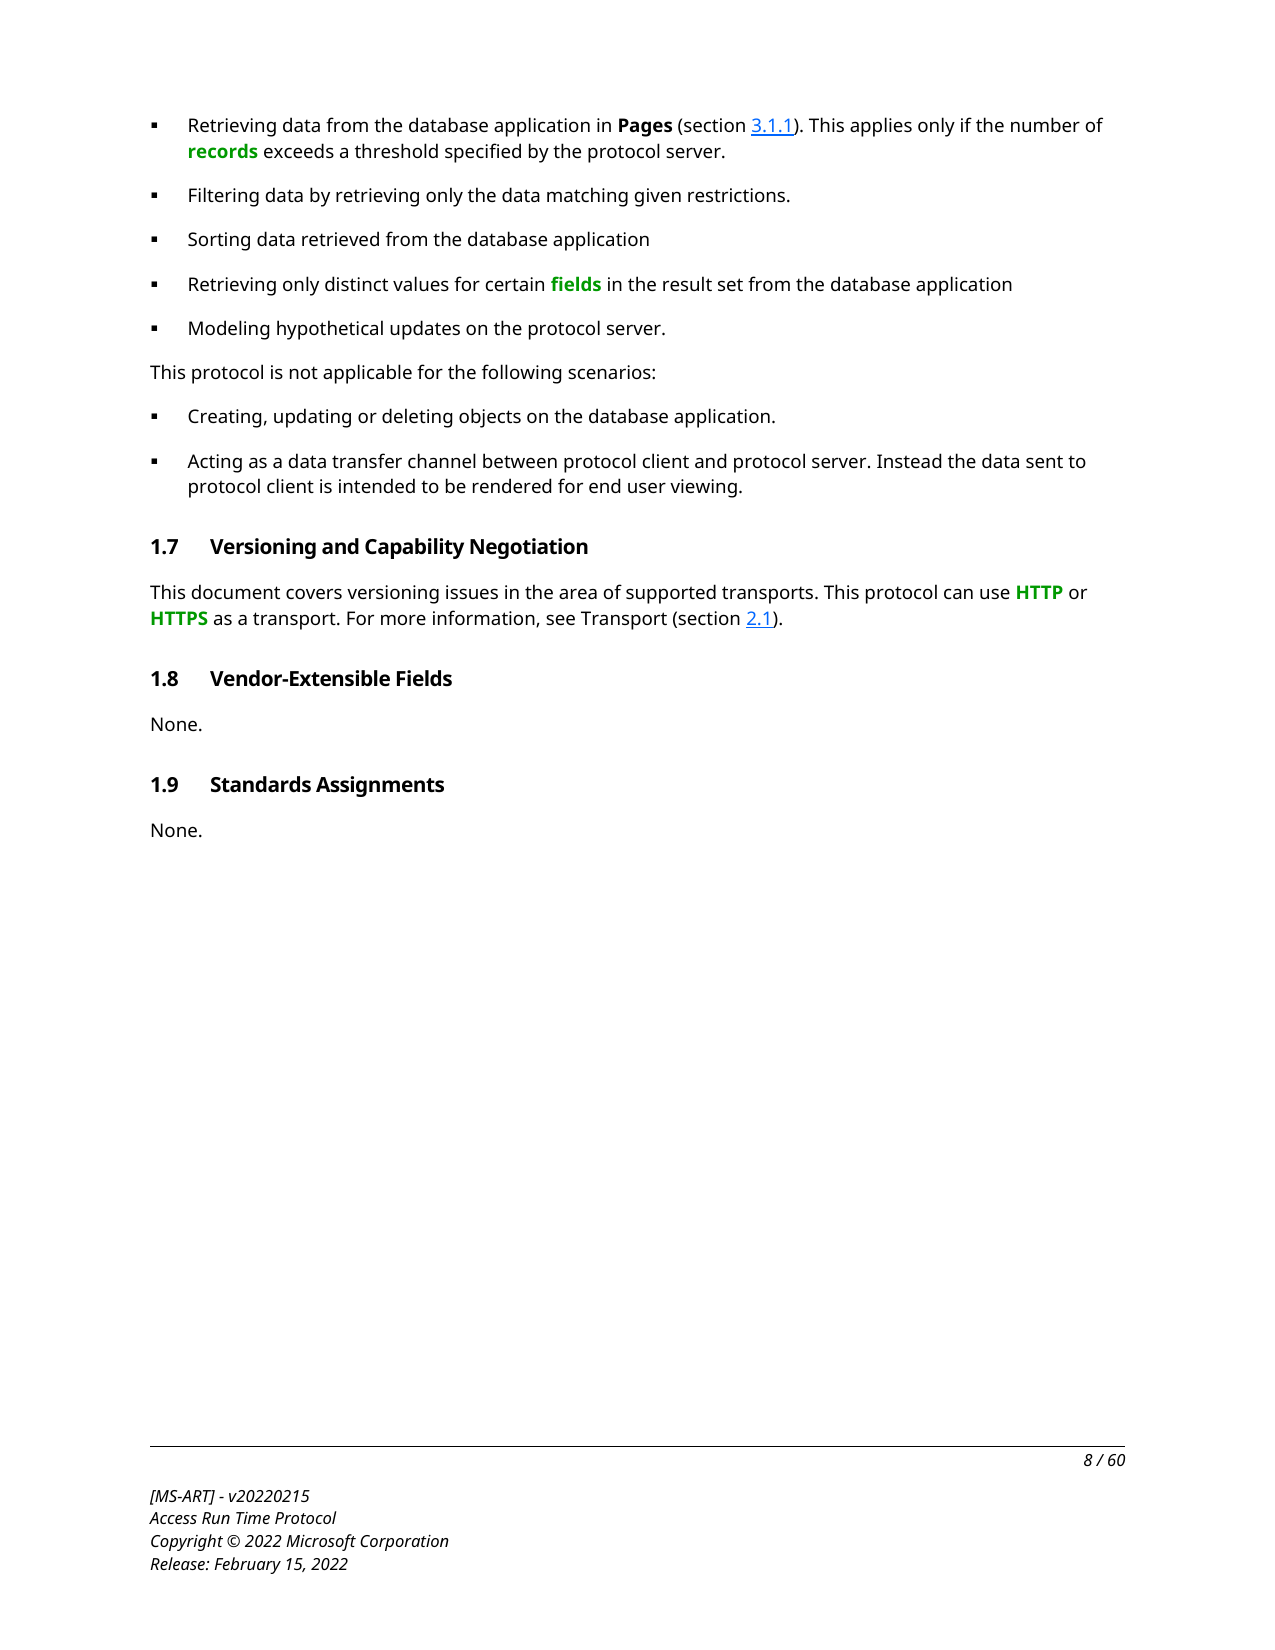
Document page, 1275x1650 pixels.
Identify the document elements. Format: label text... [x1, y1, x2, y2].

list Retrieving data from the database application in Pages (section 3.1.1). This applies only if the number of records exceeds a threshold specified by the protocol server. [150, 112, 1125, 163]
text None. [150, 817, 1125, 843]
list Sorting data retrieved from the database application [150, 227, 1125, 252]
text This protocol is not applicable for the following scenarios: [150, 359, 1125, 385]
list Retrieving only distinct values for certain fields in the result set from the database application [150, 271, 1125, 296]
list Modeling hypothetical updates on the protocol server. [150, 315, 1125, 341]
list Creating, updating or deleting objects on the database application. [150, 404, 1125, 429]
text This document covers versioning issues in the area of supported transports. This protocol can use HTTP or HTTPS as a transport. For more information, see Transport (section 2.1). [150, 579, 1125, 631]
text None. [150, 711, 1125, 737]
list Filtering data by retrieving only the data matching given restrictions. [150, 182, 1125, 208]
subtitle Versioning and Capability Negotiation [150, 532, 1125, 561]
subtitle Vendor-Extensible Fields [150, 664, 1125, 692]
list Acting as a data transfer channel between protocol client and protocol server. Instead the data sent to protocol client is intended to be rendered for end user viewing. [150, 448, 1125, 499]
subtitle Standards Assignments [150, 770, 1125, 798]
